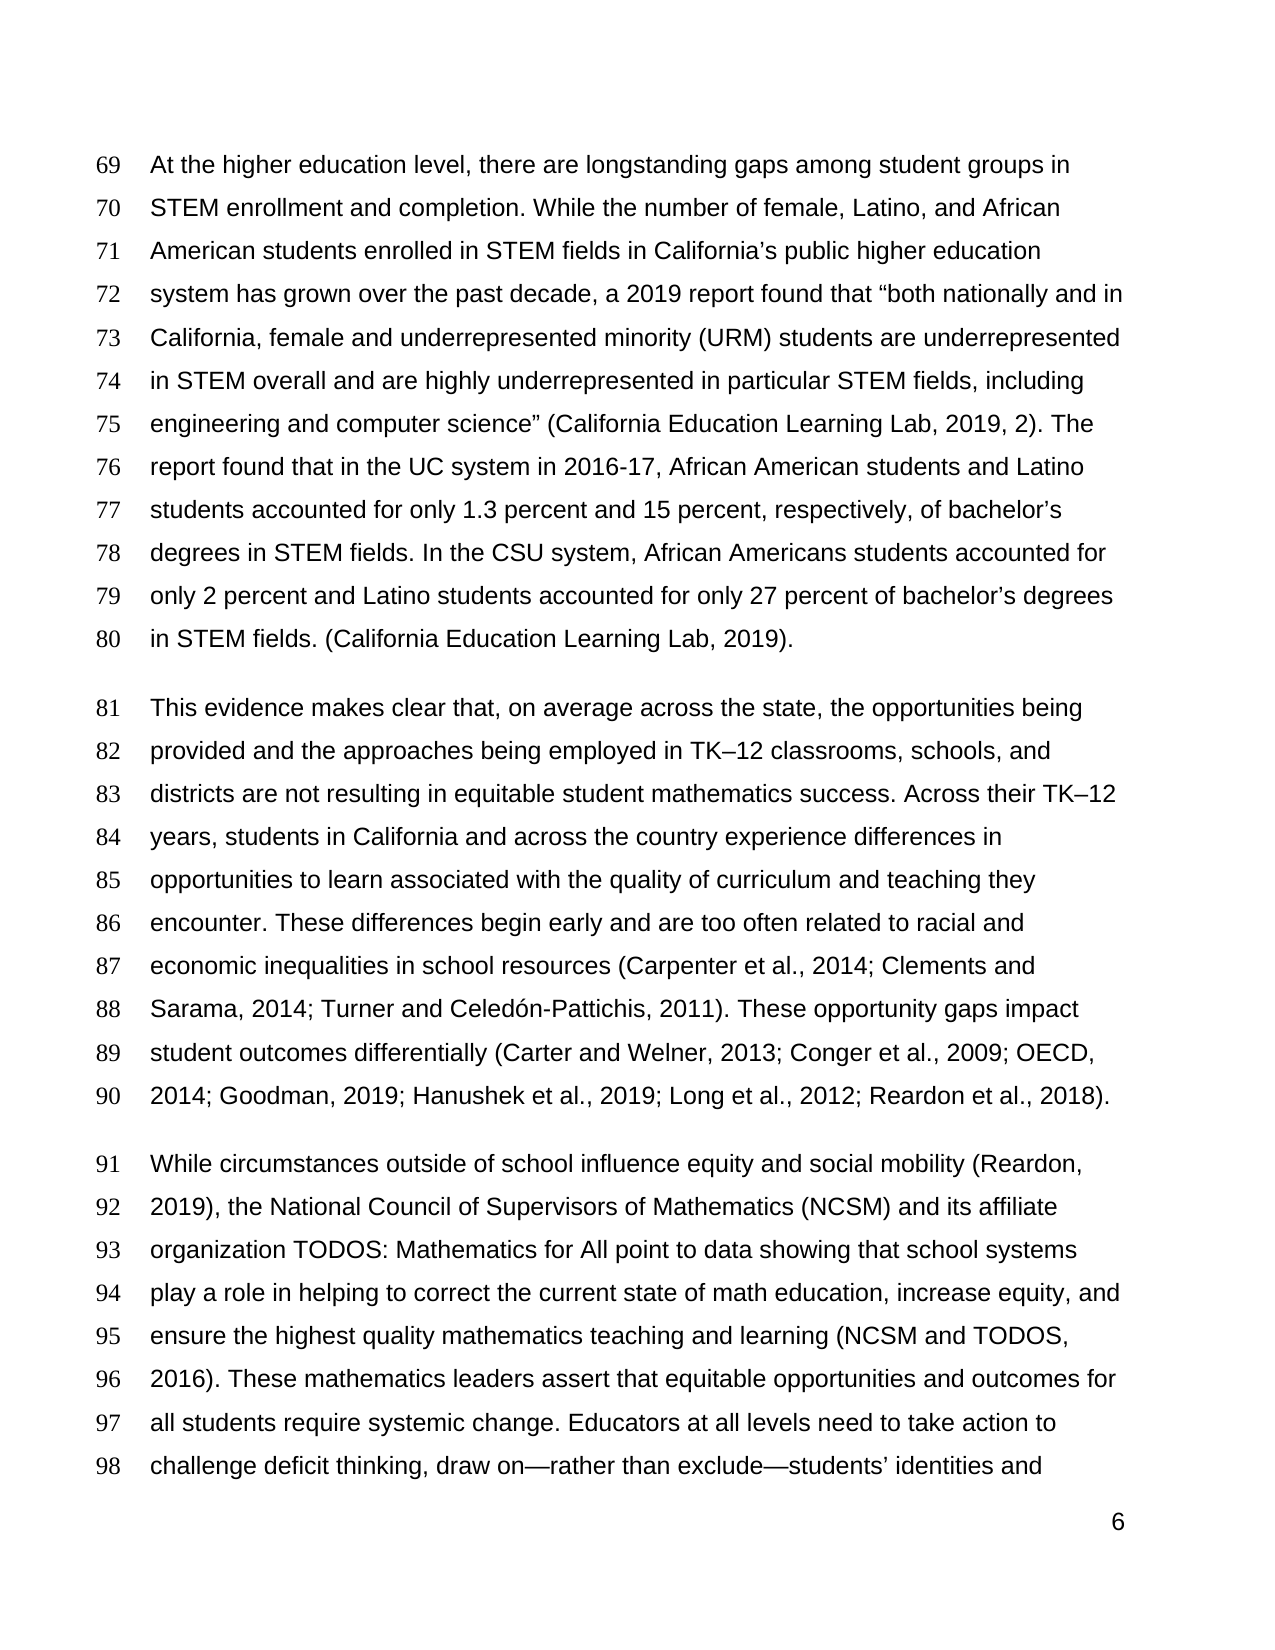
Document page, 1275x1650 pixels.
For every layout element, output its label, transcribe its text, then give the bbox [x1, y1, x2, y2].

text At the higher education level, there are longstanding gaps among student groups in STEM enrollment and completion. While the number of female, Latino, and African American students enrolled in STEM fields in California’s public higher education system has grown over the past decade, a 2019 report found that “both nationally and in California, female and underrepresented minority (URM) students are underrepresented in STEM overall and are highly underrepresented in particular STEM fields, including engineering and computer science” (California Education Learning Lab, 2019, 2). The report found that in the UC system in 2016-17, African American students and Latino students accounted for only 1.3 percent and 15 percent, respectively, of bachelor’s degrees in STEM fields. In the CSU system, African Americans students accounted for only 2 percent and Latino students accounted for only 27 percent of bachelor’s degrees in STEM fields. (California Education Learning Lab, 2019). [150, 150, 1125, 653]
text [150, 1149, 1125, 1479]
text This evidence makes clear that, on average across the state, the opportunities being provided and the approaches being employed in TK–12 classrooms, schools, and districts are not resulting in equitable student mathematics success. Across their TK–12 years, students in California and across the country experience differences in opportunities to learn associated with the quality of curriculum and teaching they encounter. These differences begin early and are too often related to racial and economic inequalities in school resources (Carpenter et al., 2014; Clements and Sarama, 2014; Turner and Celedón-Pattichis, 2011). These opportunity gaps impact student outcomes differentially (Carter and Welner, 2013; Conger et al., 2009; OECD, 2014; Goodman, 2019; Hanushek et al., 2019; Long et al., 2012; Reardon et al., 2018). [150, 692, 1125, 1109]
